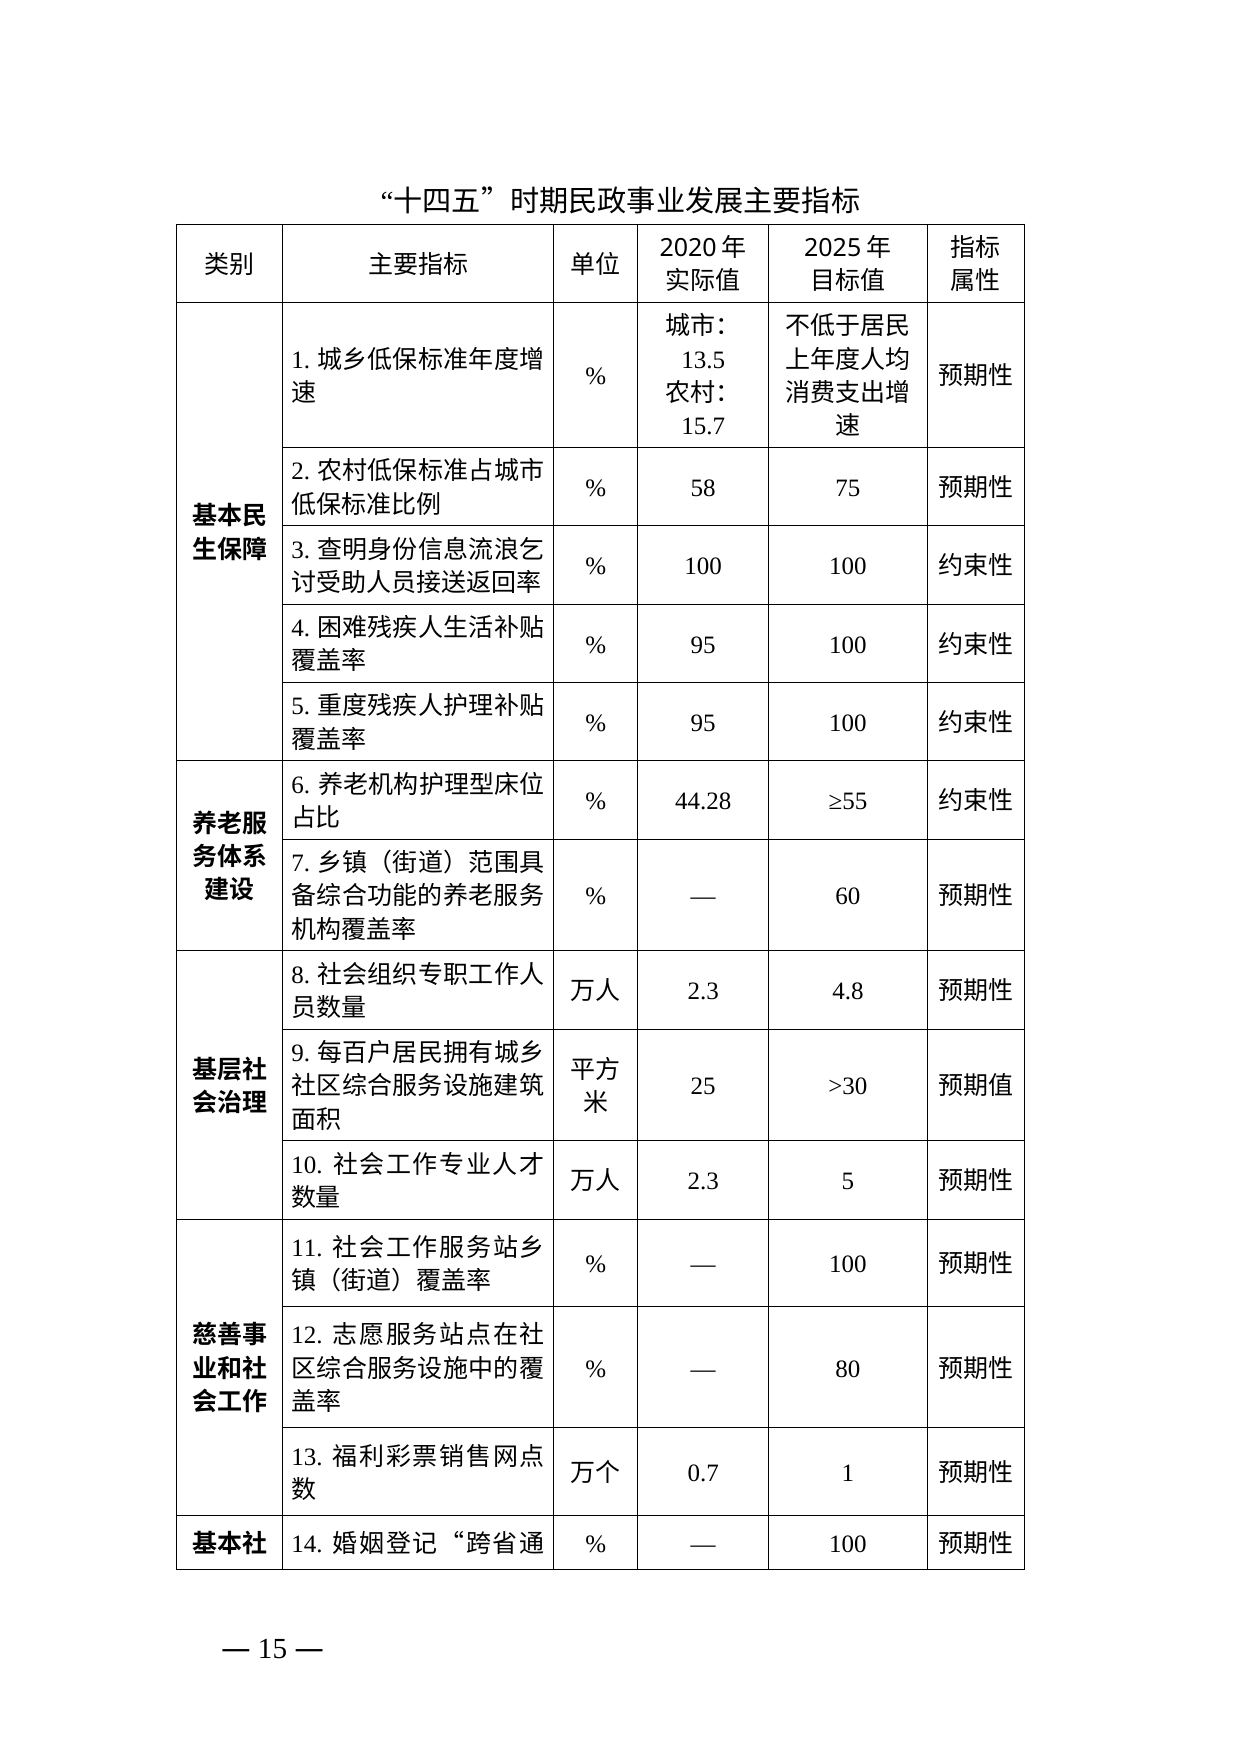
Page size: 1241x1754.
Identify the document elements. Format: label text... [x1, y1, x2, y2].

table_header 单位 [554, 225, 637, 302]
table_cell 养老服务体系建设 [177, 761, 282, 950]
table_cell % [554, 448, 637, 525]
table_cell 基层社会治理 [177, 951, 282, 1218]
table_cell 预期性 [928, 1307, 1024, 1427]
table_cell 5. 重度残疾人护理补贴覆盖率 [283, 683, 553, 760]
table_cell 95 [638, 683, 768, 760]
table_cell 8. 社会组织专职工作人员数量 [283, 951, 553, 1028]
table_cell % [554, 1220, 637, 1306]
table_cell 万个 [554, 1428, 637, 1515]
table_cell — [638, 1307, 768, 1427]
table_cell 4.8 [769, 951, 927, 1028]
table_cell 6. 养老机构护理型床位占比 [283, 761, 553, 838]
table_cell 不低于居民上年度人均消费支出增速 [769, 303, 927, 447]
table_cell 80 [769, 1307, 927, 1427]
table_cell 100 [638, 526, 768, 603]
table_cell 预期性 [928, 951, 1024, 1028]
table_header 类别 [177, 225, 282, 302]
table_cell 约束性 [928, 605, 1024, 682]
table_cell 预期性 [928, 448, 1024, 525]
table_cell 2.3 [638, 1141, 768, 1218]
table_cell — [638, 1516, 768, 1569]
table_cell 基本民生保障 [177, 303, 282, 760]
table_cell 7. 乡镇（街道）范围具备综合功能的养老服务机构覆盖率 [283, 840, 553, 950]
table_cell % [554, 526, 637, 603]
table_cell 预期性 [928, 1428, 1024, 1515]
table_cell 预期性 [928, 1516, 1024, 1569]
table_cell 1. 城乡低保标准年度增速 [283, 303, 553, 447]
table_cell % [554, 303, 637, 447]
table_cell 万人 [554, 951, 637, 1028]
table_cell — [638, 1220, 768, 1306]
table_header 2020年 实际值 [638, 225, 768, 302]
table_cell 预期性 [928, 840, 1024, 950]
table_cell 95 [638, 605, 768, 682]
table_cell 预期值 [928, 1030, 1024, 1140]
table_cell % [554, 605, 637, 682]
table_cell 约束性 [928, 761, 1024, 838]
table_cell 11. 社会工作服务站乡镇（街道）覆盖率 [283, 1220, 553, 1306]
table_cell 10. 社会工作专业人才数量 [283, 1141, 553, 1218]
table_cell 100 [769, 1220, 927, 1306]
table_cell 100 [769, 683, 927, 760]
table_cell 预期性 [928, 1141, 1024, 1218]
table_cell % [554, 1516, 637, 1569]
table_cell >30 [769, 1030, 927, 1140]
table_cell — [638, 840, 768, 950]
table_cell 13. 福利彩票销售网点数 [283, 1428, 553, 1515]
table_cell 100 [769, 1516, 927, 1569]
table_cell 12. 志愿服务站点在社区综合服务设施中的覆盖率 [283, 1307, 553, 1427]
table_cell % [554, 840, 637, 950]
table_cell 75 [769, 448, 927, 525]
table_header 2025年 目标值 [769, 225, 927, 302]
table_cell 3. 查明身份信息流浪乞讨受助人员接送返回率 [283, 526, 553, 603]
table_cell 城市：13.5 农村：15.7 [638, 303, 768, 447]
table_header 指标 属性 [928, 225, 1024, 302]
table_cell 4. 困难残疾人生活补贴覆盖率 [283, 605, 553, 682]
table_cell 2. 农村低保标准占城市低保标准比例 [283, 448, 553, 525]
table_cell ≥55 [769, 761, 927, 838]
table_cell 2.3 [638, 951, 768, 1028]
table_cell 预期性 [928, 1220, 1024, 1306]
table_cell 1 [769, 1428, 927, 1515]
table_cell 基本社会服务 [177, 1516, 282, 1569]
table_cell 0.7 [638, 1428, 768, 1515]
table_cell 14. 婚姻登记“跨省通办”实施率 [283, 1516, 553, 1569]
table_cell 慈善事业和社会工作 [177, 1220, 282, 1515]
table_cell % [554, 761, 637, 838]
table_cell 约束性 [928, 683, 1024, 760]
table_cell 5 [769, 1141, 927, 1218]
table_header 主要指标 [283, 225, 553, 302]
table_cell 平方米 [554, 1030, 637, 1140]
table_cell 约束性 [928, 526, 1024, 603]
table_cell 60 [769, 840, 927, 950]
table_cell 25 [638, 1030, 768, 1140]
table_cell 9. 每百户居民拥有城乡社区综合服务设施建筑面积 [283, 1030, 553, 1140]
table_cell % [554, 1307, 637, 1427]
table_cell 44.28 [638, 761, 768, 838]
table_cell 万人 [554, 1141, 637, 1218]
table_cell 100 [769, 526, 927, 603]
table_cell % [554, 683, 637, 760]
text “十四五”时期民政事业发展主要指标 [187, 162, 1053, 223]
table_cell 100 [769, 605, 927, 682]
table_cell 58 [638, 448, 768, 525]
table_cell 预期性 [928, 303, 1024, 447]
